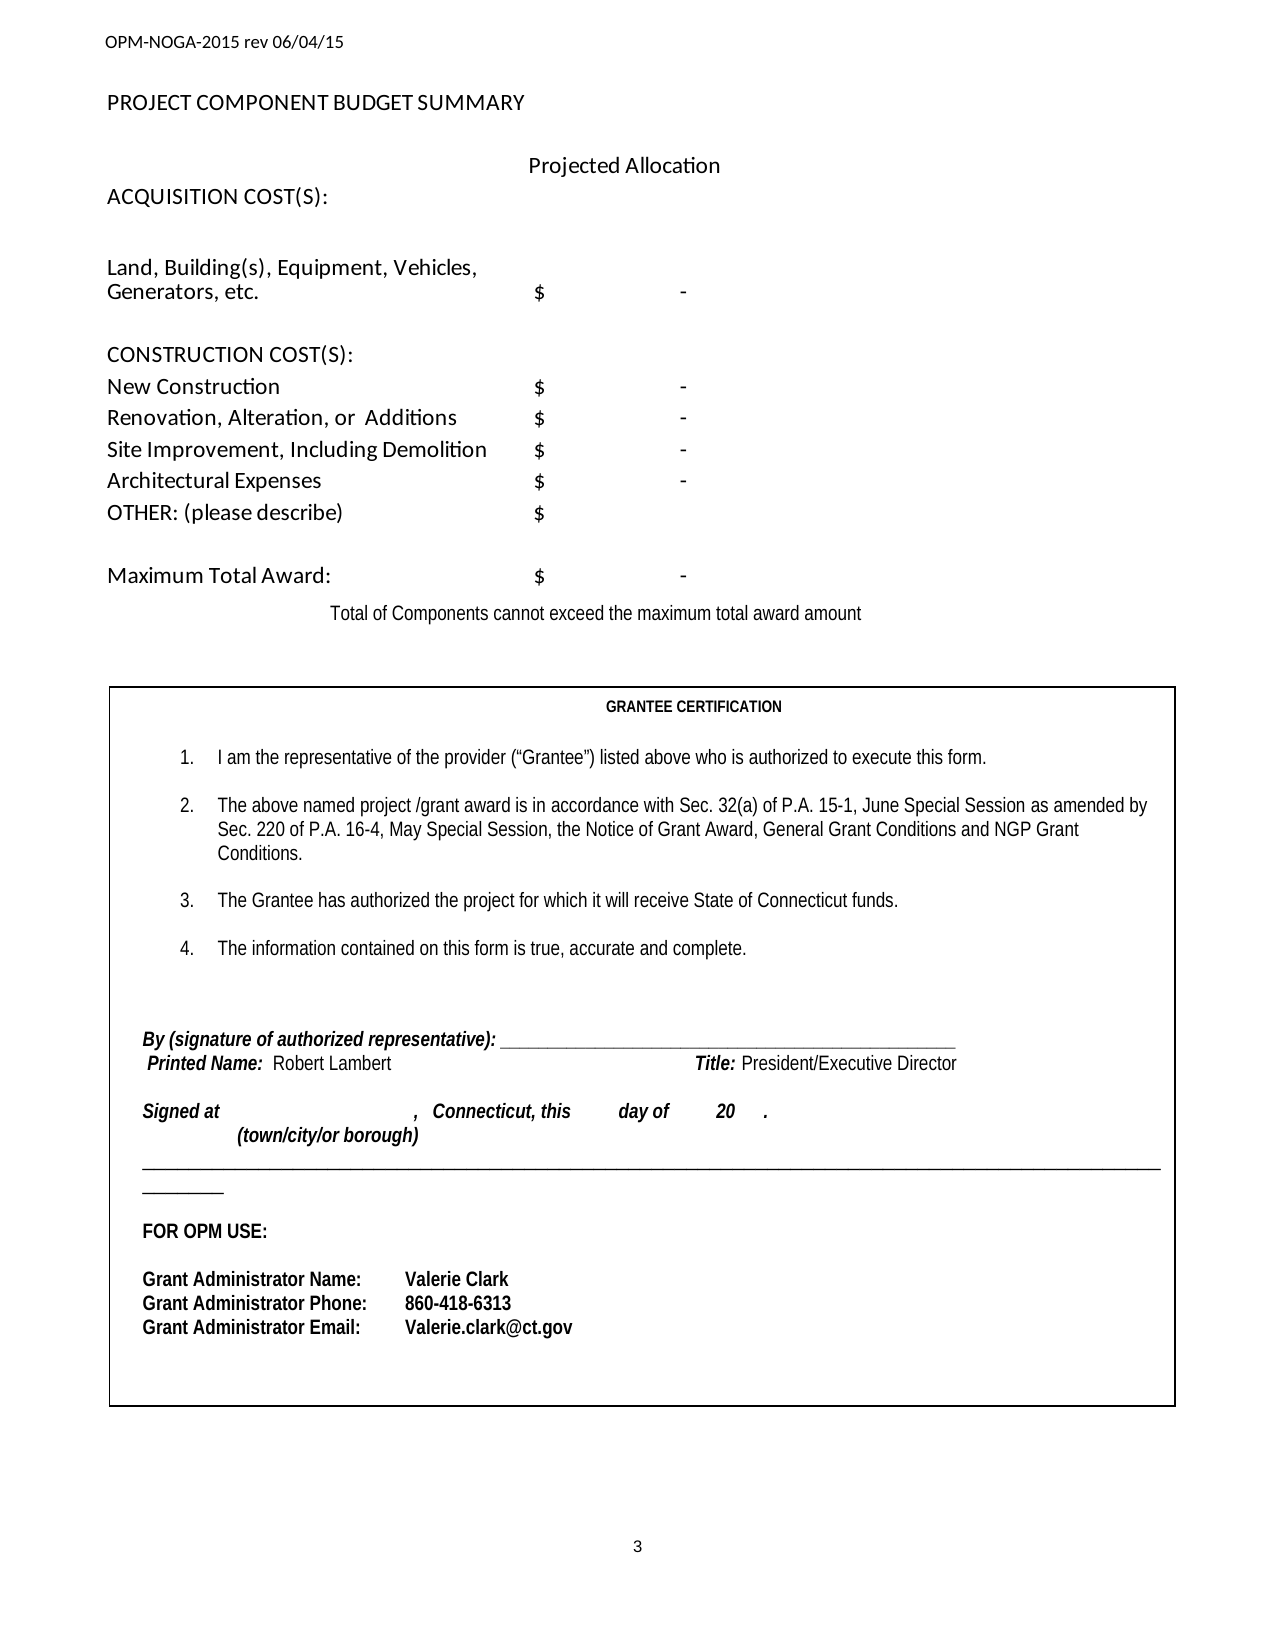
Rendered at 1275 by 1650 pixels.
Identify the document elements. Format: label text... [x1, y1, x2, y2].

text Grant Administrator Phone: 860-418-6313 [142, 1291, 1170, 1315]
text _______________________________________________________________________________________________ [142, 1147, 1170, 1195]
text Grant Administrator Email: Valerie.clark@ct.gov [142, 1315, 1170, 1339]
list The above named project /grant award is in accordance with Sec. 32(a) of P.A. 15-1, June Special Session as amended by Sec. 220 of P.A. 16-4, May Special Session, the Notice of Grant Award, General Grant Conditions and NGP Grant Conditions. [180, 792, 1170, 864]
list I am the representative of the provider (“Grantee”) listed above who is authorized to execute this form. [180, 744, 1170, 768]
text Grant Administrator Name: Valerie Clark [142, 1267, 1170, 1291]
text Printed Name: Robert Lambert Title: President/Executive Director [142, 1051, 1170, 1075]
text FOR OPM USE: [142, 1219, 1170, 1243]
list GRANTEE CERTIFICATION [217, 697, 1170, 716]
list The Grantee has authorized the project for which it will receive State of Connecticut funds. [180, 888, 1170, 912]
text (town/city/or borough) [142, 1123, 1170, 1147]
list The information contained on this form is true, accurate and complete. [180, 936, 1170, 960]
text By (signature of authorized representative): ________________________________________________ [142, 1027, 1170, 1051]
text Total of Components cannot exceed the maximum total award amount [105, 601, 1170, 625]
text Signed at , Connecticut, this day of 20 . [142, 1099, 1170, 1123]
